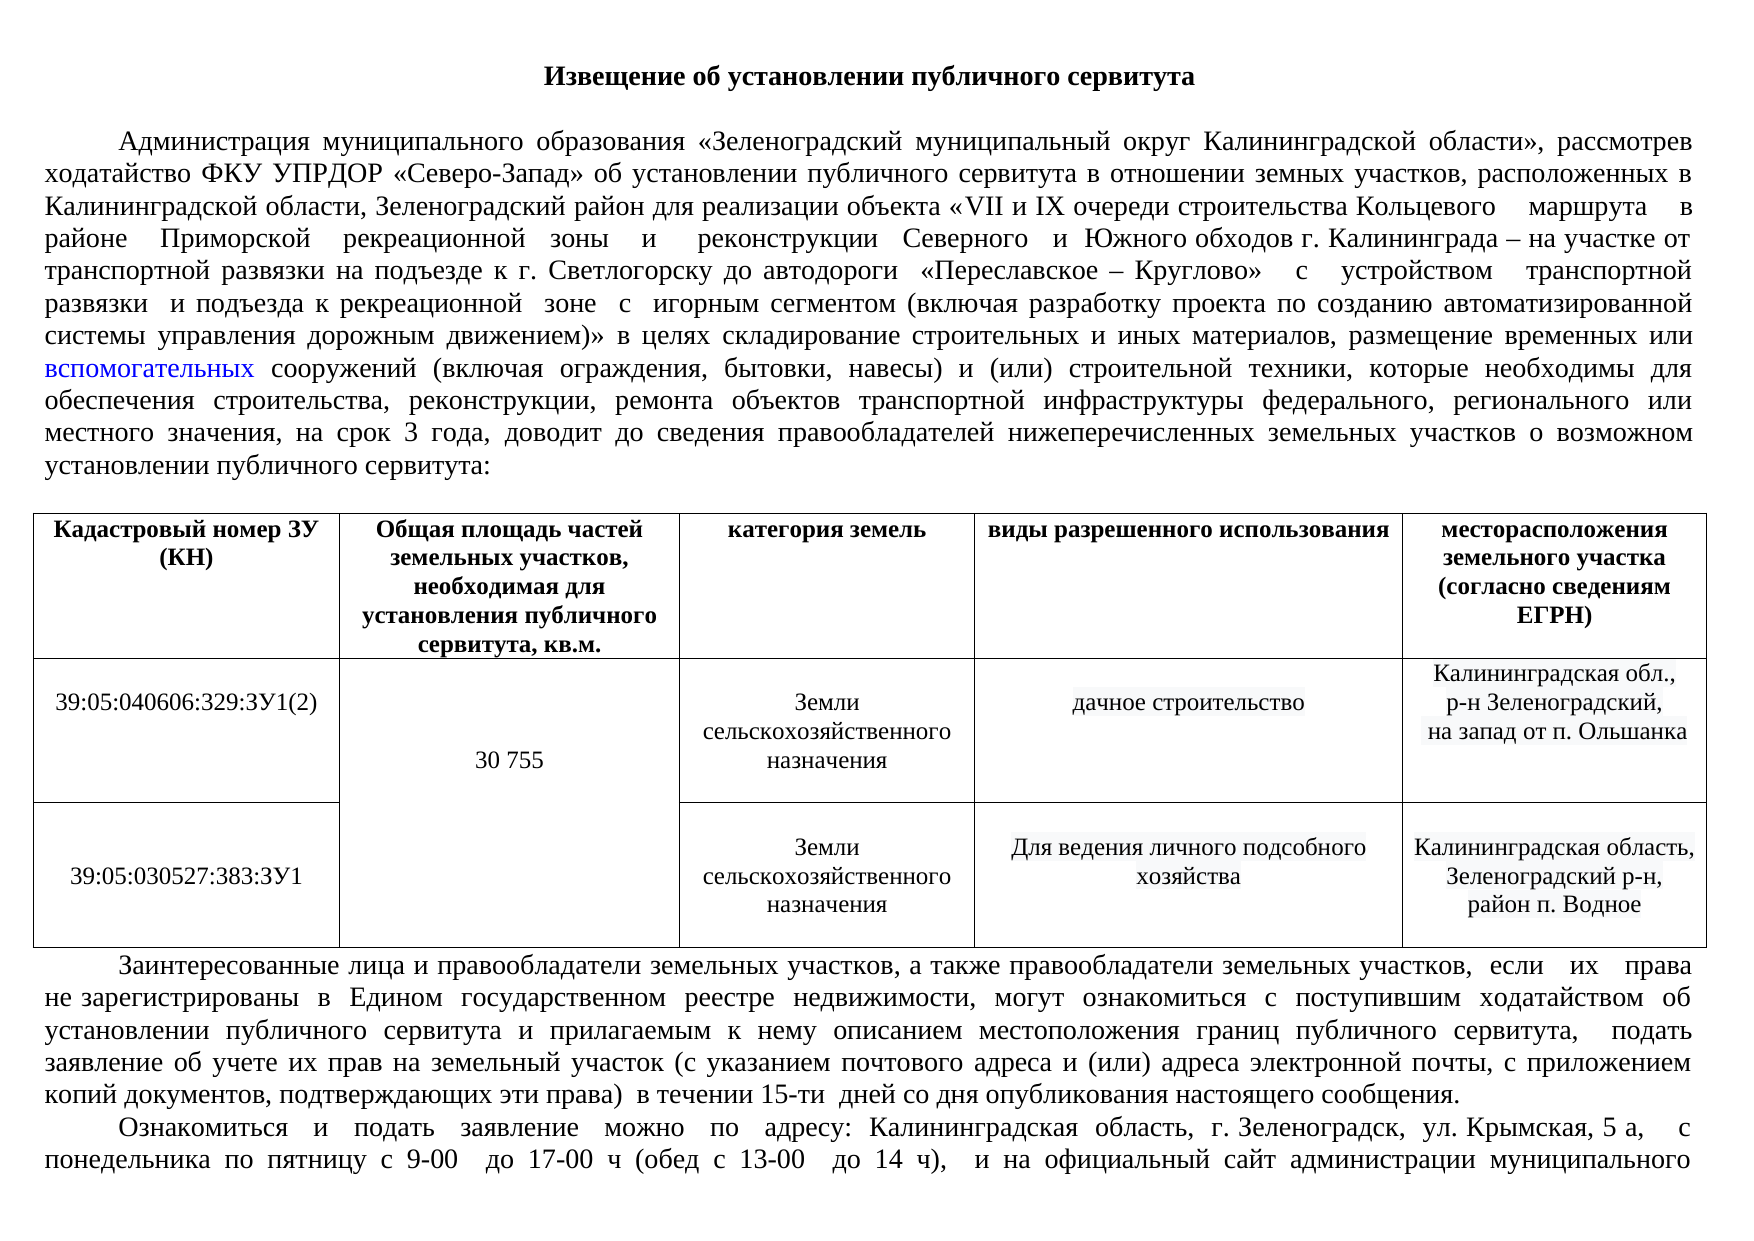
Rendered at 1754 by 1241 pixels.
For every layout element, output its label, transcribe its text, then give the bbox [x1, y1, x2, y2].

table_cell Калининградская область, Зеленоградский р-н, район п. Водное [1403, 803, 1706, 947]
table_cell Земли сельскохозяйственного назначения [680, 803, 974, 947]
text Извещение об установлении публичного сервитута [44, 59, 1695, 91]
table_cell Земли сельскохозяйственного назначения [680, 659, 974, 802]
table_header Общая площадь частей земельных участков, необходимая для установления публичного сервитута, кв.м. [340, 514, 679, 657]
table_header месторасположения земельного участка (согласно сведениям ЕГРН) [1403, 514, 1706, 657]
table_cell 39:05:030527:383:ЗУ1 [34, 803, 339, 947]
text Заинтересованные лица и правообладатели земельных участков, а также правообладатели земельных участков, если их права не зарегистрированы в Едином государственном реестре недвижимости, могут ознакомиться с поступившим ходатайством об установлении публичного сервитута и прилагаемым к нему описанием местоположения границ публичного сервитута, подать заявление об учете их прав на земельный участок (с указанием почтового адреса и (или) адреса электронной почты, с приложением копий документов, подтверждающих эти права) в течении 15-ти дней со дня опубликования настоящего сообщения. [44, 948, 1695, 1110]
text Администрация муниципального образования «Зеленоградский муниципальный округ Калининградской области», рассмотрев ходатайство ФКУ УПРДОР «Северо-Запад» об установлении публичного сервитута в отношении земных участков, расположенных в Калининградской области, Зеленоградский район для реализации объекта «VII и IX очереди строительства Кольцевого маршрута в районе Приморской рекреационной зоны и реконструкции Северного и Южного обходов г. Калининграда – на участке от транспортной развязки на подъезде к г. Светлогорску до автодороги «Переславское – Круглово» с устройством транспортной развязки и подъезда к рекреационной зоне с игорным сегментом (включая разработку проекта по созданию автоматизированной системы управления дорожным движением)» в целях складирование строительных и иных материалов, размещение временных или вспомогательных сооружений (включая ограждения, бытовки, навесы) и (или) строительной техники, которые необходимы для обеспечения строительства, реконструкции, ремонта объектов транспортной инфраструктуры федерального, регионального или местного значения, на срок 3 года, доводит до сведения правообладателей нижеперечисленных земельных участков о возможном установлении публичного сервитута: [44, 124, 1695, 480]
table_cell 30 755 [340, 659, 679, 947]
table_header категория земель [680, 514, 974, 657]
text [44, 1110, 1695, 1175]
table_cell дачное строительство [975, 659, 1402, 802]
table_header виды разрешенного использования [975, 514, 1402, 657]
table_cell Калининградская обл., р-н Зеленоградский, на запад от п. Ольшанка [1403, 659, 1706, 802]
table_header Кадастровый номер ЗУ (КН) [34, 514, 339, 657]
table_cell 39:05:040606:329:ЗУ1(2) [34, 659, 339, 802]
